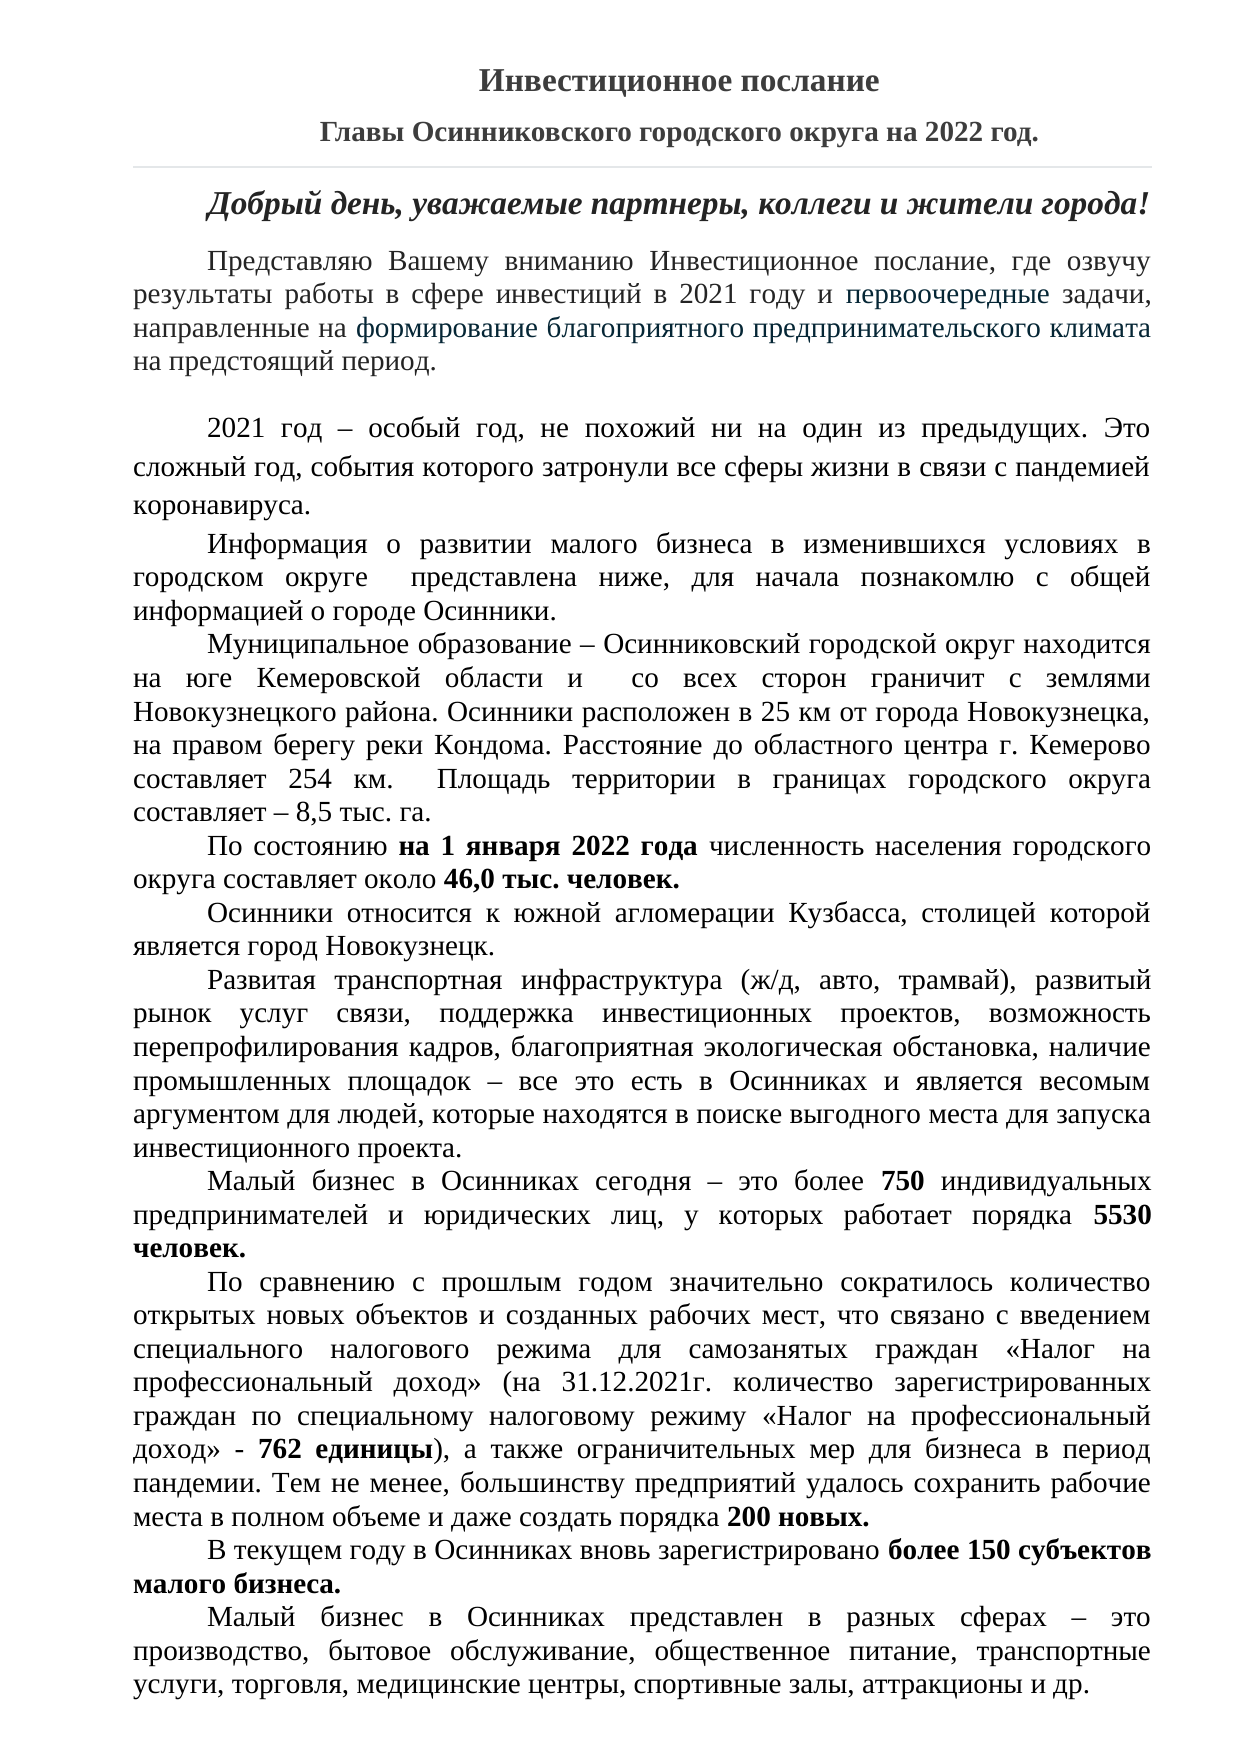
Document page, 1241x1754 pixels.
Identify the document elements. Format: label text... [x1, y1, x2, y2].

text Осинники относится к южной агломерации Кузбасса, столицей которой является город Новокузнецк. [133, 895, 1152, 962]
text По сравнению с прошлым годом значительно сократилось количество открытых новых объектов и созданных рабочих мест, что связано с введением специального налогового режима для самозанятых граждан «Налог на профессиональный доход» (на 31.12.2021г. количество зарегистрированных граждан по специальному налоговому режиму «Налог на профессиональный доход» - 762 единицы), а также ограничительных мер для бизнеса в период пандемии. Тем не менее, большинству предприятий удалось сохранить рабочие места в полном объеме и даже создать порядка 200 новых. [133, 1264, 1152, 1532]
text Муниципальное образование – Осинниковский городской округ находится на юге Кемеровской области и со всех сторон граничит с землями Новокузнецкого района. Осинники расположен в 25 км от города Новокузнецка, на правом берегу реки Кондома. Расстояние до областного центра г. Кемерово составляет 254 км. Площадь территории в границах городского округа составляет – 8,5 тыс. га. [133, 627, 1152, 828]
text Представляю Вашему вниманию Инвестиционное послание, где озвучу результаты работы в сфере инвестиций в 2021 году и первоочередные задачи, направленные на формирование благоприятного предпринимательского климата на предстоящий период. [133, 243, 1152, 377]
text Информация о развитии малого бизнеса в изменившихся условиях в городском округе представлена ниже, для начала познакомлю с общей информацией о городе Осинники. [133, 526, 1152, 627]
text По состоянию на 1 января 2022 года численность населения городского округа составляет около 46,0 тыс. человек. [133, 828, 1152, 895]
subtitle Инвестиционное послание [133, 60, 1152, 98]
text 2021 год – особый год, не похожий ни на один из предыдущих. Это сложный год, события которого затронули все сферы жизни в связи с пандемией коронавируса. [133, 410, 1152, 521]
text Развитая транспортная инфраструктура (ж/д, авто, трамвай), развитый рынок услуг связи, поддержка инвестиционных проектов, возможность перепрофилирования кадров, благоприятная экологическая обстановка, наличие промышленных площадок – все это есть в Осинниках и является весомым аргументом для людей, которые находятся в поиске выгодного места для запуска инвестиционного проекта. [133, 962, 1152, 1163]
subtitle Главы Осинниковского городского округа на 2022 год. [133, 114, 1152, 166]
text Малый бизнес в Осинниках сегодня – это более 750 индивидуальных предпринимателей и юридических лиц, у которых работает порядка 5530 человек. [133, 1163, 1152, 1264]
text Добрый день, уважаемые партнеры, коллеги и жители города! [133, 183, 1152, 222]
text Малый бизнес в Осинниках представлен в разных сферах – это производство, бытовое обслуживание, общественное питание, транспортные услуги, торговля, медицинские центры, спортивные залы, аттракционы и др. [133, 1599, 1152, 1700]
text В текущем году в Осинниках вновь зарегистрировано более 150 субъектов малого бизнеса. [133, 1532, 1152, 1599]
